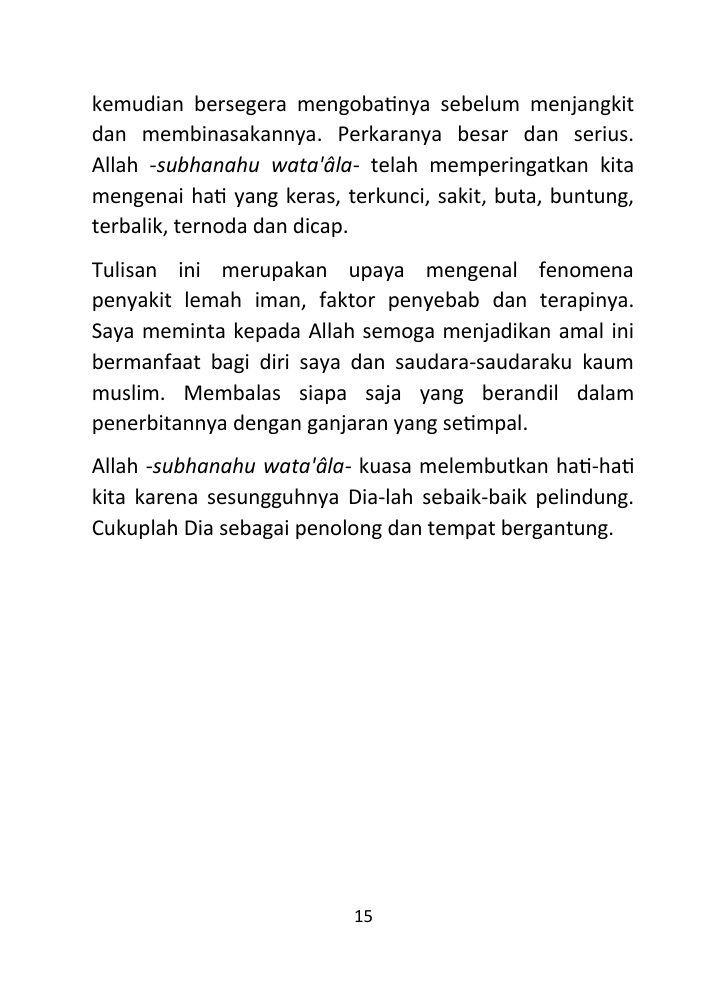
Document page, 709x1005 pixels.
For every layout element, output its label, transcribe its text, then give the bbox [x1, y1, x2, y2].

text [92, 89, 635, 239]
text Tulisan ini merupakan upaya mengenal fenomena penyakit lemah iman, faktor penyebab dan terapinya. Saya meminta kepada Allah semoga menjadikan amal ini bermanfaat bagi diri saya dan saudara-saudaraku kaum muslim. Membalas siapa saja yang berandil dalam penerbitannya dengan ganjaran yang setimpal. [92, 255, 635, 436]
text Allah -subhanahu wata'âla- kuasa melembutkan hati-hati kita karena sesungguhnya Dia-lah sebaik-baik pelindung. Cukuplah Dia sebagai penolong dan tempat bergantung. [92, 452, 635, 541]
